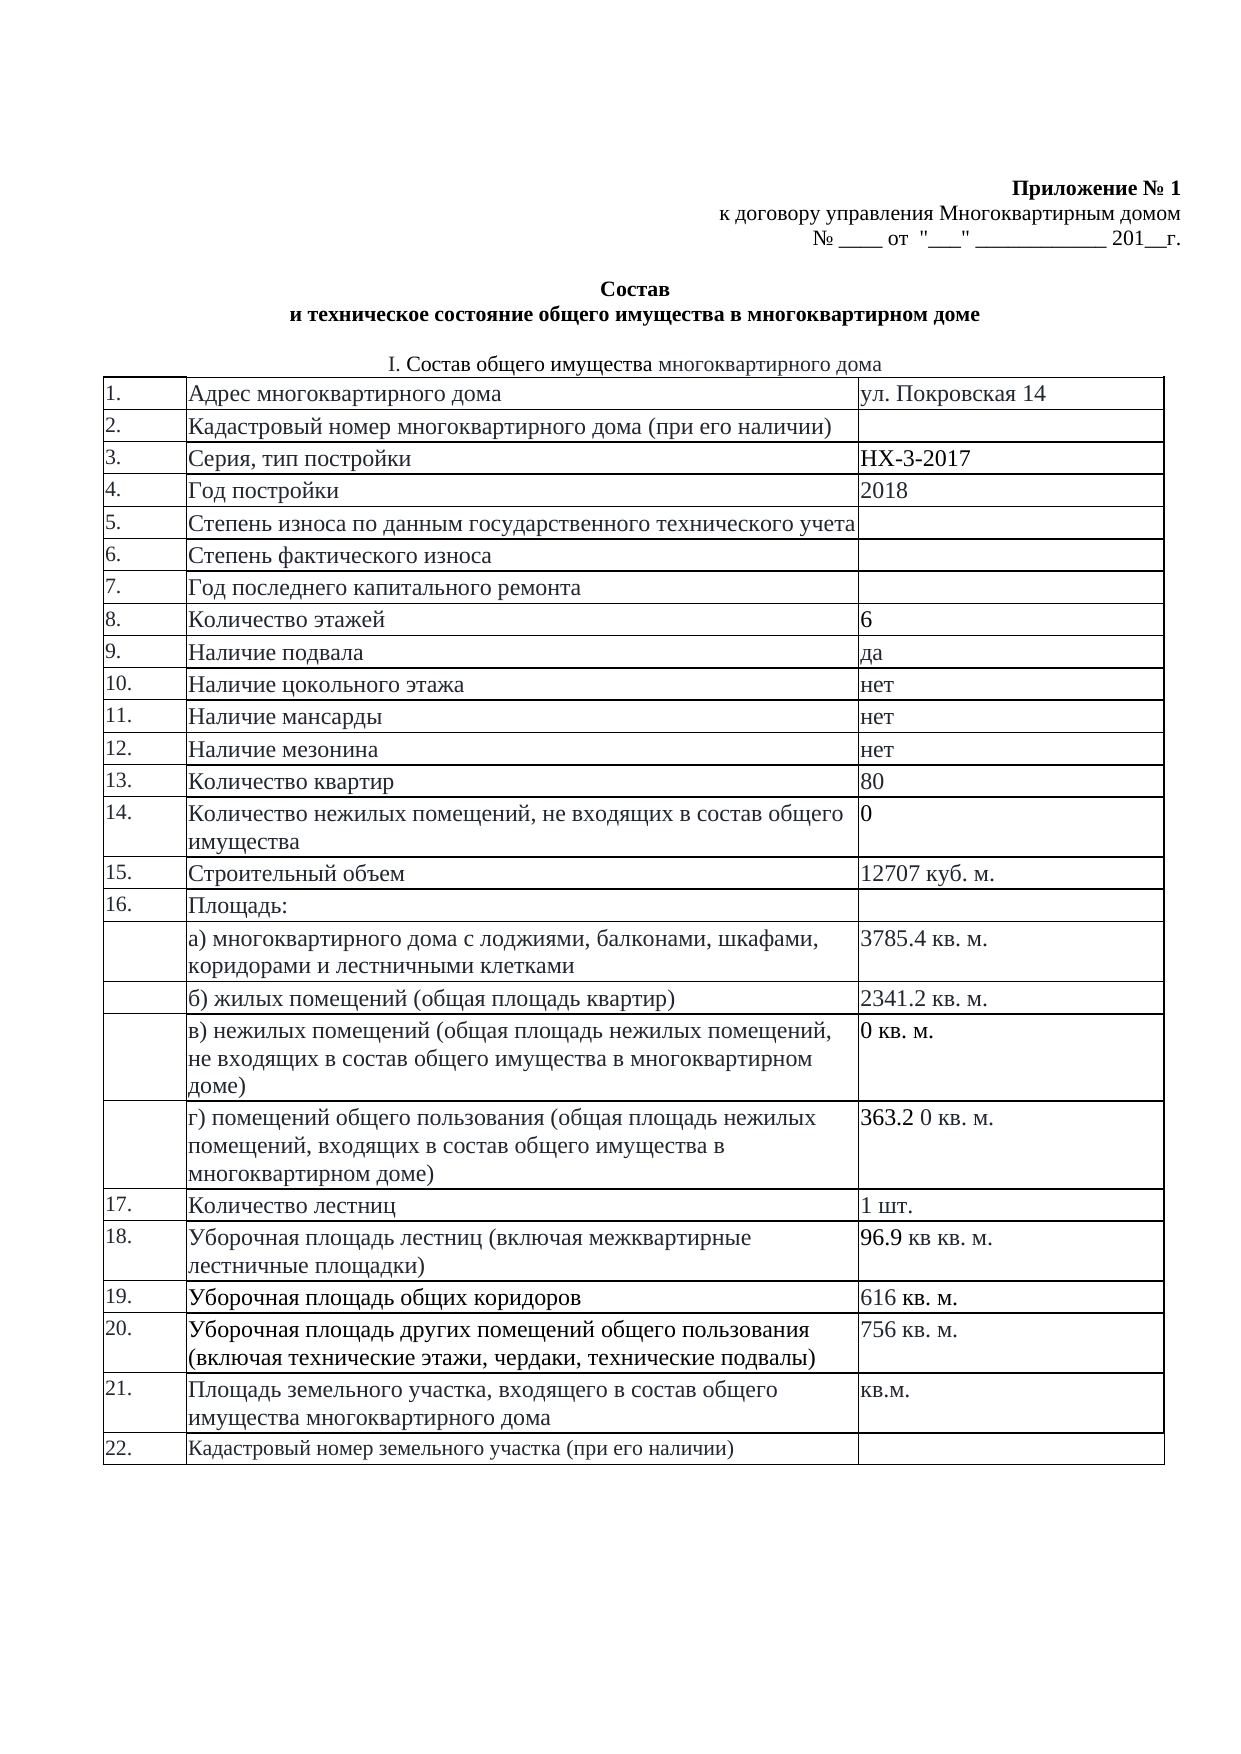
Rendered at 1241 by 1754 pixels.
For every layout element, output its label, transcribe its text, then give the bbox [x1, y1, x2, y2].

text Состав [89, 276, 1181, 301]
table_cell 22. [104, 1433, 186, 1464]
table_cell 0 [859, 798, 1163, 856]
table_cell 12707 куб. м. [859, 858, 1163, 888]
table_cell Уборочная площадь других помещений общего пользования (включая технические этажи, чердаки, технические подвалы) [187, 1314, 858, 1372]
table_cell 96.9 кв кв. м. [859, 1222, 1163, 1280]
table_header Адрес многоквартирного дома [187, 378, 858, 409]
table_cell г) помещений общего пользования (общая площадь нежилых помещений, входящих в состав общего имущества в многоквартирном доме) [187, 1102, 858, 1188]
table_cell 756 кв. м. [859, 1314, 1163, 1372]
table_cell Количество этажей [187, 604, 858, 635]
table_cell 14. [104, 797, 186, 856]
table_cell Уборочная площадь общих коридоров [187, 1282, 858, 1312]
text Приложение № 1 [89, 175, 1181, 200]
table_cell Степень износа по данным государственного технического учета [187, 507, 858, 538]
table_cell 6. [104, 539, 186, 570]
table_cell [859, 890, 1163, 921]
table_cell Уборочная площадь лестниц (включая межквартирные лестничные площадки) [187, 1222, 858, 1280]
table_cell Наличие мансарды [187, 701, 858, 732]
table_cell 19. [104, 1281, 186, 1312]
table_cell 1 шт. [859, 1190, 1163, 1220]
table_cell 21. [104, 1373, 186, 1432]
table_cell 17. [104, 1189, 186, 1220]
table_cell 18. [104, 1221, 186, 1280]
table_cell Серия, тип постройки [187, 443, 858, 473]
table_cell 3. [104, 442, 186, 473]
table_cell 9. [104, 636, 186, 667]
table_cell [859, 540, 1163, 570]
table_cell 16. [104, 889, 186, 921]
table_cell Площадь: [187, 890, 858, 921]
table_cell [859, 507, 1163, 538]
table_cell 616 кв. м. [859, 1282, 1163, 1312]
table_cell 6 [859, 604, 1163, 635]
table_cell [104, 1014, 186, 1100]
text и техническое состояние общего имущества в многоквартирном доме [89, 301, 1181, 326]
table_cell 11. [104, 700, 186, 732]
table_cell 13. [104, 765, 186, 796]
table_cell Год последнего капитального ремонта [187, 572, 858, 602]
table_cell [104, 982, 186, 1013]
table_cell [859, 410, 1163, 441]
table_cell Кадастровый номер многоквартирного дома (при его наличии) [187, 410, 858, 441]
table_cell в) нежилых помещений (общая площадь нежилых помещений, не входящих в состав общего имущества в многоквартирном доме) [187, 1015, 858, 1100]
table_cell Степень фактического износа [187, 540, 858, 570]
table_cell 2018 [859, 475, 1163, 506]
table_cell Количество лестниц [187, 1190, 858, 1220]
table_cell 2. [104, 410, 186, 441]
table_cell [104, 1101, 186, 1188]
table_cell б) жилых помещений (общая площадь квартир) [187, 982, 858, 1013]
table_cell 0 кв. м. [859, 1015, 1163, 1100]
table_cell 8. [104, 604, 186, 635]
table_cell Количество квартир [187, 766, 858, 796]
table_cell да [859, 636, 1163, 667]
table_cell 3785.4 кв. м. [859, 922, 1163, 981]
text I. Состав общего имущества многоквартирного дома [89, 351, 1181, 376]
table_cell 7. [104, 571, 186, 602]
table_cell 15. [104, 857, 186, 888]
table_cell 80 [859, 766, 1163, 796]
text № ____ от "___" ____________ 201__г. [89, 225, 1181, 250]
table_cell Наличие цокольного этажа [187, 669, 858, 699]
table_cell Кадастровый номер земельного участка (при его наличии) [187, 1434, 858, 1464]
table_cell НХ-3-2017 [859, 443, 1163, 473]
table_cell 12. [104, 733, 186, 764]
table_cell Количество нежилых помещений, не входящих в состав общего имущества [187, 798, 858, 856]
table_cell 5. [104, 507, 186, 538]
table_cell 20. [104, 1313, 186, 1372]
table_cell [859, 572, 1163, 602]
table_cell 4. [104, 474, 186, 506]
table_header ул. Покровская 14 [859, 378, 1163, 409]
table_cell 363.2 0 кв. м. [859, 1102, 1163, 1188]
text к договору управления Многоквартирным домом [89, 200, 1181, 225]
table_cell а) многоквартирного дома с лоджиями, балконами, шкафами, коридорами и лестничными клетками [187, 922, 858, 981]
table_header 1. [104, 378, 186, 409]
table_cell Площадь земельного участка, входящего в состав общего имущества многоквартирного дома [187, 1374, 858, 1432]
table_cell нет [859, 733, 1163, 764]
table_cell Наличие мезонина [187, 733, 858, 764]
table_cell [859, 1434, 1164, 1464]
table_cell кв.м. [859, 1374, 1163, 1432]
table_cell 2341.2 кв. м. [859, 982, 1163, 1013]
table_cell нет [859, 669, 1163, 699]
table_cell Наличие подвала [187, 636, 858, 667]
table_cell нет [859, 701, 1163, 732]
table_cell Год постройки [187, 475, 858, 506]
table_cell Строительный объем [187, 858, 858, 888]
table_cell 10. [104, 668, 186, 699]
table_cell [104, 922, 186, 981]
